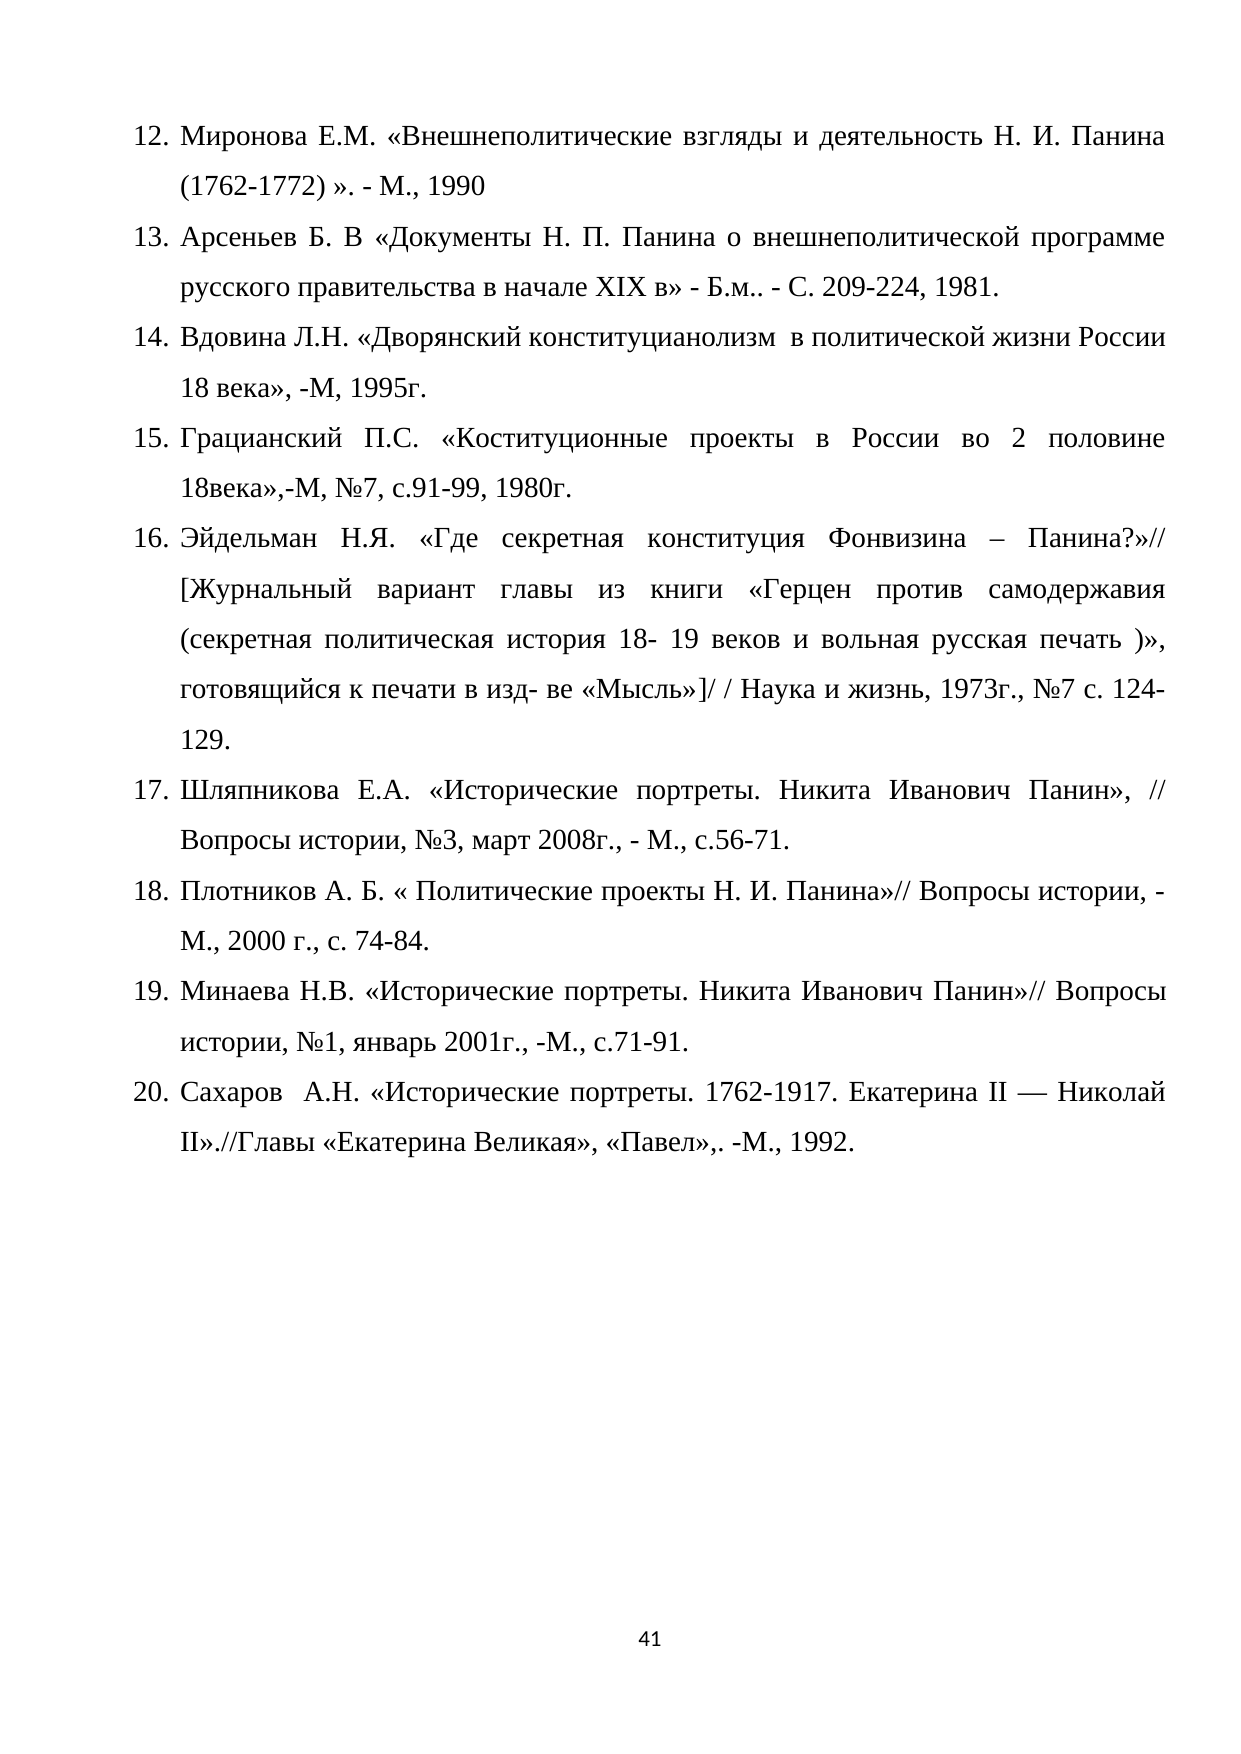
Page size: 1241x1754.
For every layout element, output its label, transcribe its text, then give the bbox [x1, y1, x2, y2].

list Минаева Н.В. «Исторические портреты. Никита Иванович Панин»// Вопросы истории, №1, январь 2001г., -М., с.71-91. [133, 973, 1167, 1057]
list Плотников А. Б. « Политические проекты Н. И. Панина»// Вопросы истории, - М., 2000 г., с. 74-84. [133, 873, 1167, 957]
list Шляпникова Е.А. «Исторические портреты. Никита Иванович Панин», // Вопросы истории, №3, март 2008г., - М., с.56-71. [133, 772, 1167, 856]
list Миронова Е.М. «Внешнеполитические взгляды и деятельность Н. И. Панина (1762-1772) ». - М., 1990 [133, 118, 1167, 202]
list Вдовина Л.Н. «Дворянский конституцианолизм в политической жизни России 18 века», -М, 1995г. [133, 319, 1167, 403]
list Сахаров А.Н. «Исторические портреты. 1762-1917. Екатерина II — Николай II».//Главы «Екатерина Великая», «Павел»,. -М., 1992. [133, 1074, 1167, 1158]
list Арсеньев Б. В «Документы Н. П. Панина о внешнеполитической программе русского правительства в начале XIX в» - Б.м.. - C. 209-224, 1981. [133, 219, 1167, 303]
list Эйдельман Н.Я. «Где секретная конституция Фонвизина – Панина?»// [Журнальный вариант главы из книги «Герцен против самодержавия (секретная политическая история 18- 19 веков и вольная русская печать )», готовящийся к печати в изд- ве «Мысль»]/ / Наука и жизнь, 1973г., №7 с. 124-129. [133, 521, 1167, 755]
list Грацианский П.С. «Коституционные проекты в России во 2 половине 18века»,-М, №7, с.91-99, 1980г. [133, 420, 1167, 504]
